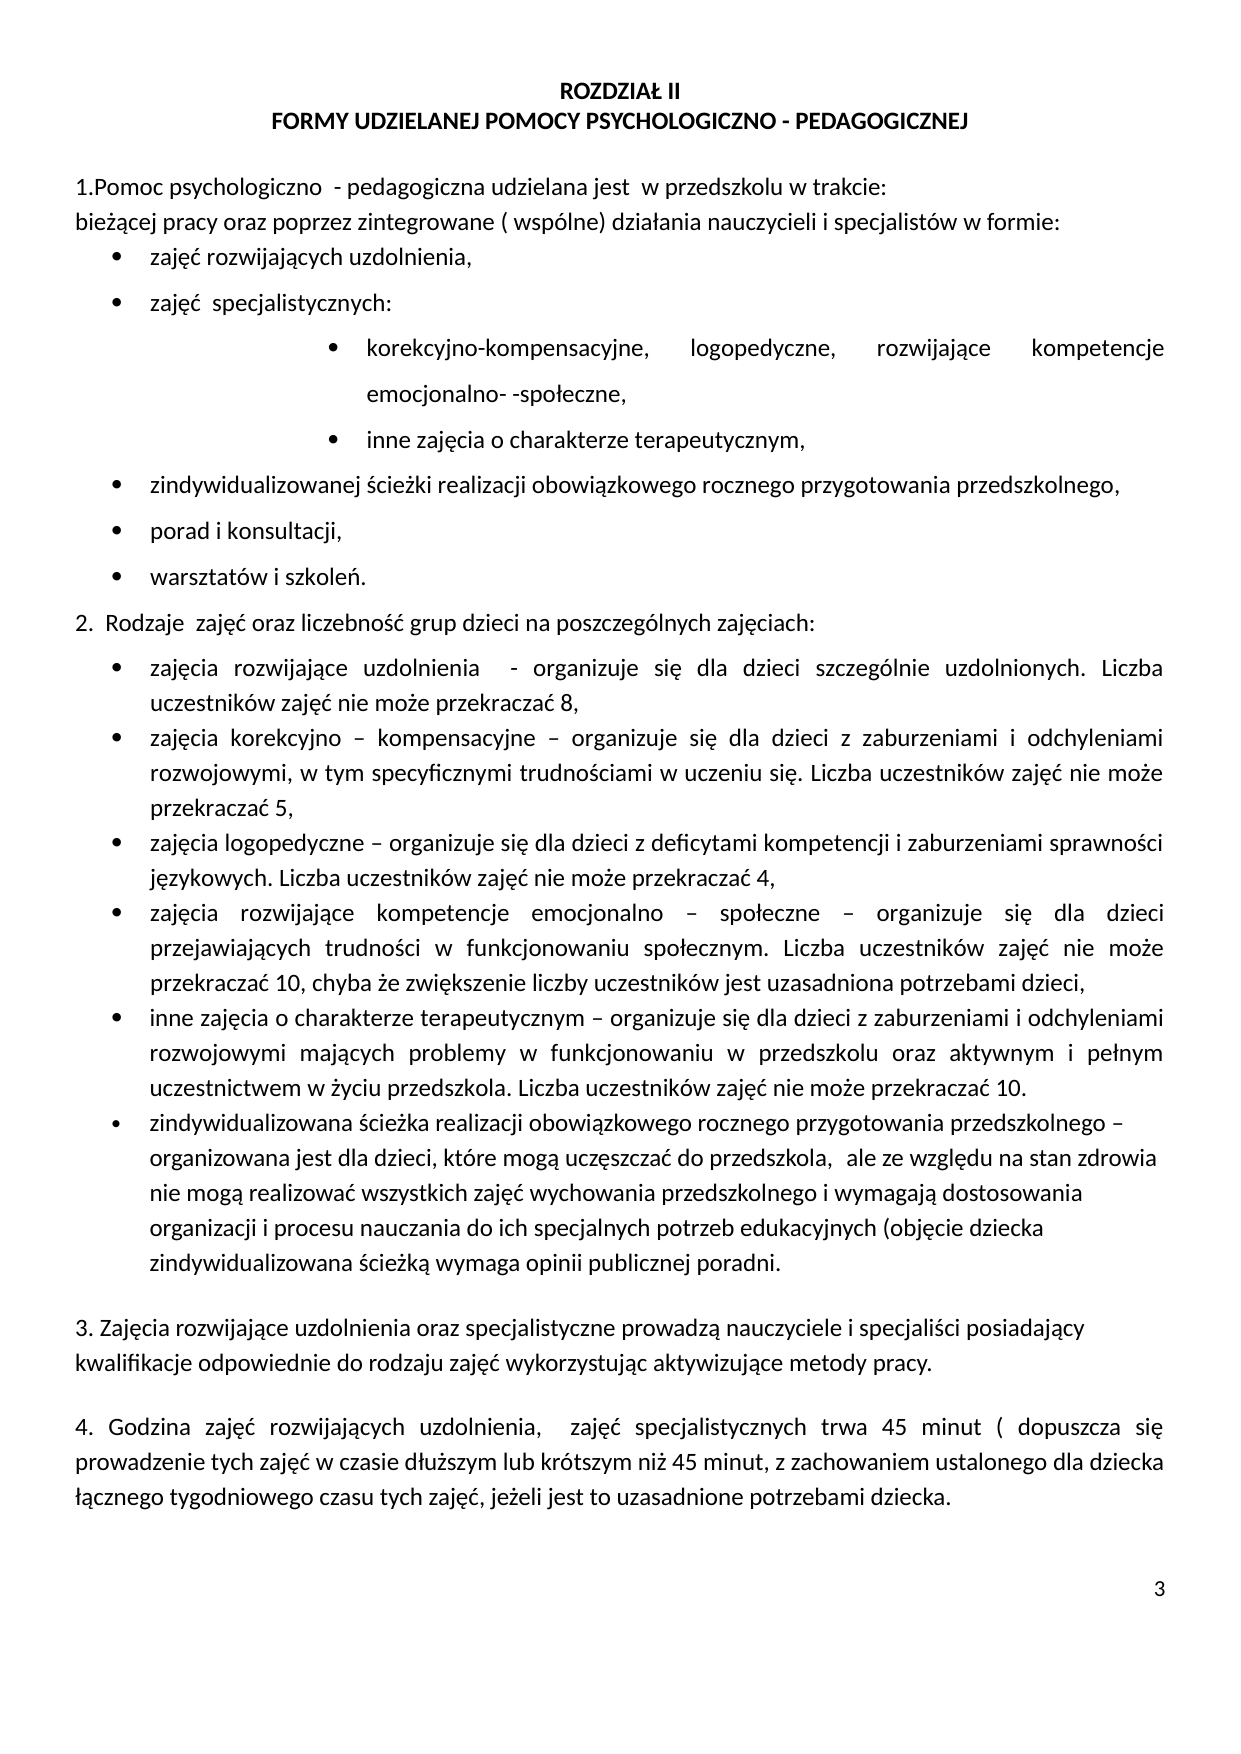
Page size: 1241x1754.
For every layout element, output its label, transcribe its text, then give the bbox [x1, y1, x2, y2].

list korekcyjno-kompensacyjne, logopedyczne, rozwijające kompetencje emocjonalno- -społeczne, [329, 332, 1165, 409]
list zajęcia rozwijające uzdolnienia - organizuje się dla dzieci szczególnie uzdolnionych. Liczba uczestników zajęć nie może przekraczać 8, [112, 653, 1165, 718]
text 2. Rodzaje zajęć oraz liczebność grup dzieci na poszczególnych zajęciach: [75, 607, 1165, 637]
text 4. Godzina zajęć rozwijających uzdolnienia, zajęć specjalistycznych trwa 45 minut ( dopuszcza się prowadzenie tych zajęć w czasie dłuższym lub krótszym niż 45 minut, z zachowaniem ustalonego dla dziecka łącznego tygodniowego czasu tych zajęć, jeżeli jest to uzasadnione potrzebami dziecka. [75, 1411, 1165, 1511]
list porad i konsultacji, [112, 515, 1165, 546]
list zindywidualizowana ścieżka realizacji obowiązkowego rocznego przygotowania przedszkolnego – organizowana jest dla dzieci, które mogą uczęszczać do przedszkola, ale ze względu na stan zdrowia nie mogą realizować wszystkich zajęć wychowania przedszkolnego i wymagają dostosowania organizacji i procesu nauczania do ich specjalnych potrzeb edukacyjnych (objęcie dziecka zindywidualizowana ścieżką wymaga opinii publicznej poradni. [112, 1108, 1165, 1278]
list zindywidualizowanej ścieżki realizacji obowiązkowego rocznego przygotowania przedszkolnego, [112, 470, 1165, 500]
list zajęć rozwijających uzdolnienia, [112, 241, 1165, 272]
list zajęcia korekcyjno – kompensacyjne – organizuje się dla dzieci z zaburzeniami i odchyleniami rozwojowymi, w tym specyficznymi trudnościami w uczeniu się. Liczba uczestników zajęć nie może przekraczać 5, [112, 723, 1165, 823]
list zajęć specjalistycznych: [112, 287, 1165, 317]
list inne zajęcia o charakterze terapeutycznym – organizuje się dla dzieci z zaburzeniami i odchyleniami rozwojowymi mających problemy w funkcjonowaniu w przedszkolu oraz aktywnym i pełnym uczestnictwem w życiu przedszkola. Liczba uczestników zajęć nie może przekraczać 10. [112, 1003, 1165, 1103]
text 3. Zajęcia rozwijające uzdolnienia oraz specjalistyczne prowadzą nauczyciele i specjaliści posiadający kwalifikacje odpowiednie do rodzaju zajęć wykorzystując aktywizujące metody pracy. [75, 1312, 1165, 1377]
list zajęcia logopedyczne – organizuje się dla dzieci z deficytami kompetencji i zaburzeniami sprawności językowych. Liczba uczestników zajęć nie może przekraczać 4, [112, 828, 1165, 893]
list bieżącej pracy oraz poprzez zintegrowane ( wspólne) działania nauczycieli i specjalistów w formie: [75, 206, 1165, 237]
list warsztatów i szkoleń. [112, 561, 1165, 592]
text ROZDZIAŁ II [75, 75, 1165, 106]
list zajęcia rozwijające kompetencje emocjonalno – społeczne – organizuje się dla dzieci przejawiających trudności w funkcjonowaniu społecznym. Liczba uczestników zajęć nie może przekraczać 10, chyba że zwiększenie liczby uczestników jest uzasadniona potrzebami dzieci, [112, 898, 1165, 998]
text FORMY UDZIELANEJ POMOCY PSYCHOLOGICZNO - PEDAGOGICZNEJ [75, 106, 1165, 136]
list inne zajęcia o charakterze terapeutycznym, [329, 424, 1165, 454]
list 1.Pomoc psychologiczno - pedagogiczna udzielana jest w przedszkolu w trakcie: [75, 171, 1165, 202]
